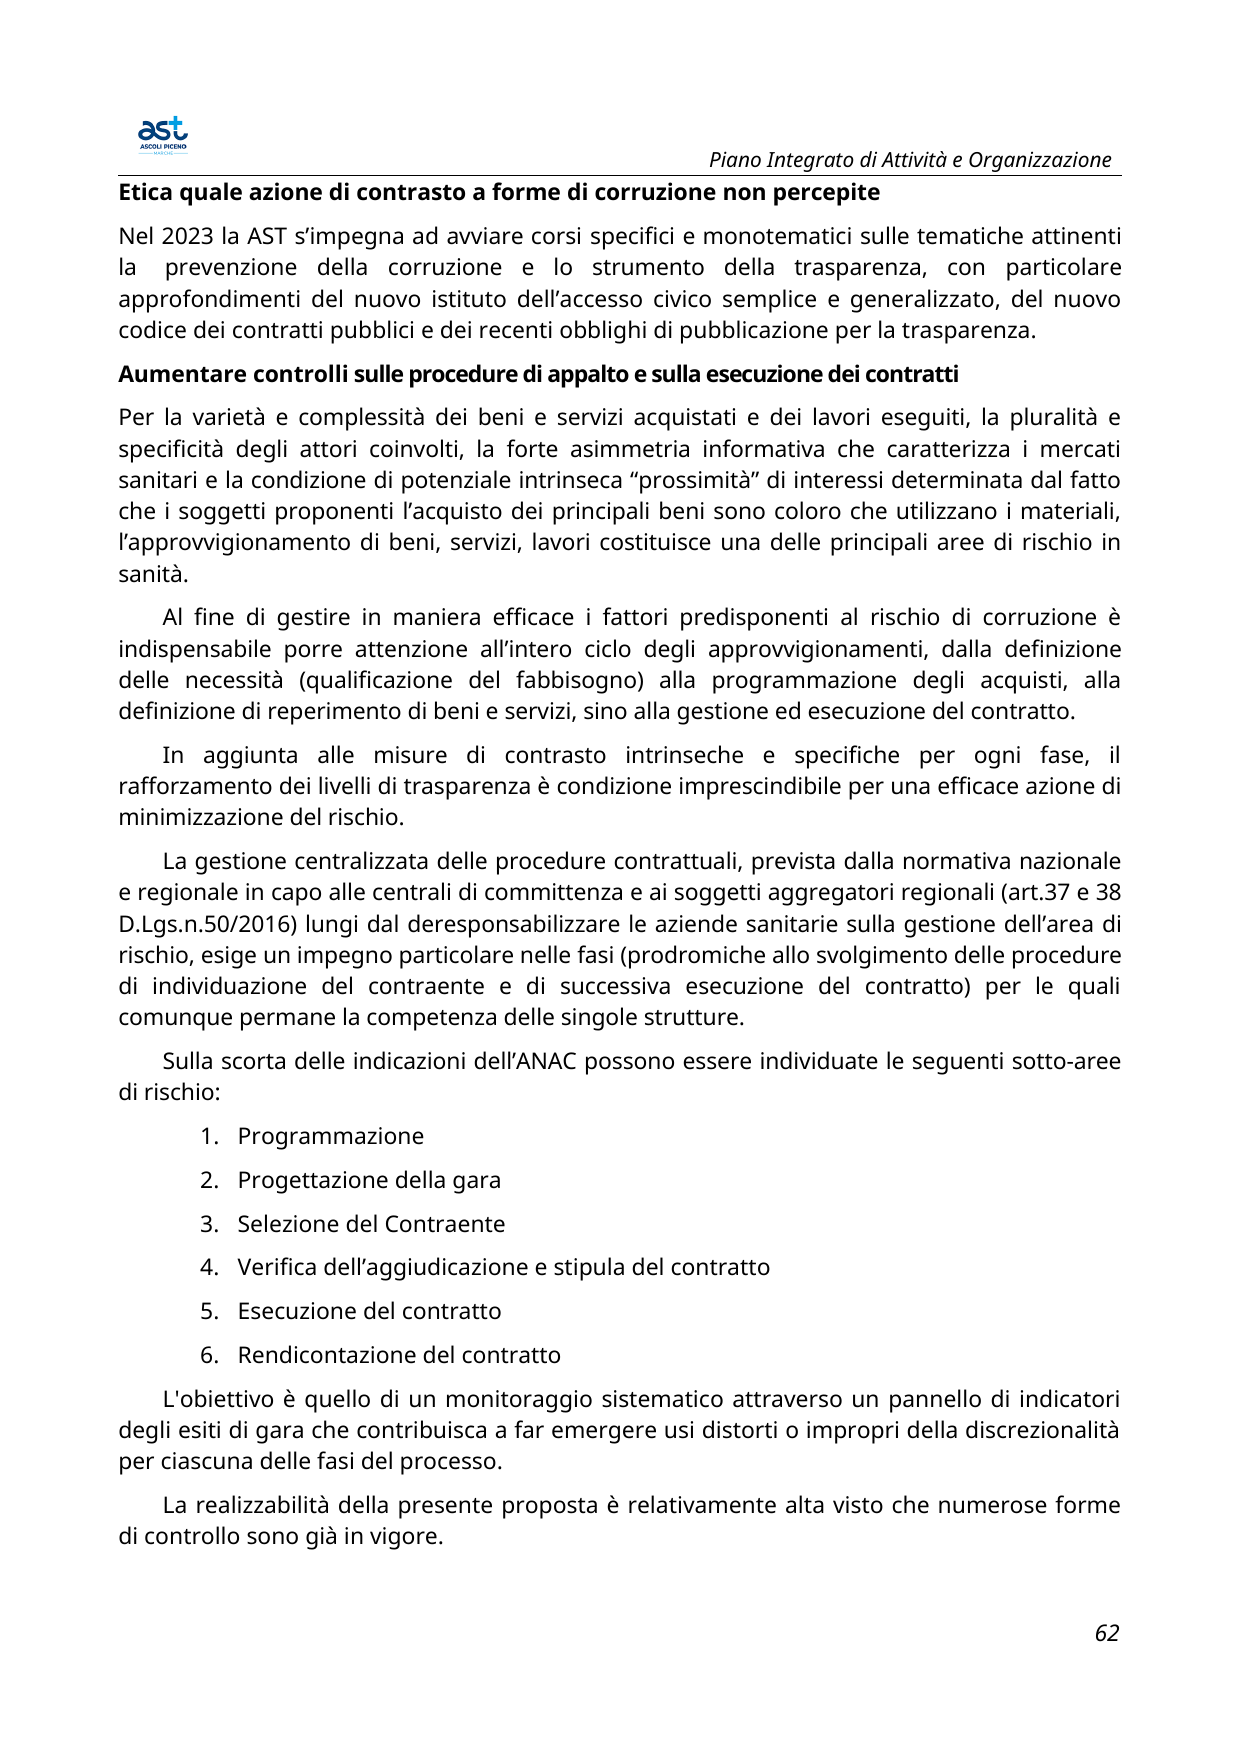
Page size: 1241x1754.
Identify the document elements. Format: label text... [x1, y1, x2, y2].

list Verifica dell’aggiudicazione e stipula del contratto [200, 1251, 1122, 1282]
text Aumentare controlli sulle procedure di appalto e sulla esecuzione dei contratti [118, 357, 1122, 389]
text In aggiunta alle misure di contrasto intrinseche e specifiche per ogni fase, il rafforzamento dei livelli di trasparenza è condizione imprescindibile per una efficace azione di minimizzazione del rischio. [118, 739, 1122, 832]
text Nel 2023 la AST s’impegna ad avviare corsi specifici e monotematici sulle tematiche attinenti la prevenzione della corruzione e lo strumento della trasparenza, con particolare approfondimenti del nuovo istituto dell’accesso civico semplice e generalizzato, del nuovo codice dei contratti pubblici e dei recenti obblighi di pubblicazione per la trasparenza. [118, 220, 1122, 345]
text Al fine di gestire in maniera efficace i fattori predisponenti al rischio di corruzione è indispensabile porre attenzione all’intero ciclo degli approvvigionamenti, dalla definizione delle necessità (qualificazione del fabbisogno) alla programmazione degli acquisti, alla definizione di reperimento di beni e servizi, sino alla gestione ed esecuzione del contratto. [118, 601, 1122, 726]
text La gestione centralizzata delle procedure contrattuali, prevista dalla normativa nazionale e regionale in capo alle centrali di committenza e ai soggetti aggregatori regionali (art.37 e 38 D.Lgs.n.50/2016) lungi dal deresponsabilizzare le aziende sanitarie sulla gestione dell’area di rischio, esige un impegno particolare nelle fasi (prodromiche allo svolgimento delle procedure di individuazione del contraente e di successiva esecuzione del contratto) per le quali comunque permane la competenza delle singole strutture. [118, 845, 1122, 1032]
text L'obiettivo è quello di un monitoraggio sistematico attraverso un pannello di indicatori degli esiti di gara che contribuisca a far emergere usi distorti o impropri della discrezionalità per ciascuna delle fasi del processo. [118, 1382, 1122, 1476]
text La realizzabilità della presente proposta è relativamente alta visto che numerose forme di controllo sono già in vigore. [118, 1489, 1122, 1551]
picture [118, 103, 208, 167]
list Rendicontazione del contratto [200, 1339, 1122, 1370]
text Etica quale azione di contrasto a forme di corruzione non percepite [118, 176, 1122, 207]
list Selezione del Contraente [200, 1207, 1122, 1239]
list Programmazione [200, 1120, 1122, 1151]
text Sulla scorta delle indicazioni dell’ANAC possono essere individuate le seguenti sotto-aree di rischio: [118, 1045, 1122, 1107]
text Per la varietà e complessità dei beni e servizi acquistati e dei lavori eseguiti, la pluralità e specificità degli attori coinvolti, la forte asimmetria informativa che caratterizza i mercati sanitari e la condizione di potenziale intrinseca “prossimità” di interessi determinata dal fatto che i soggetti proponenti l’acquisto dei principali beni sono coloro che utilizzano i materiali, l’approvvigionamento di beni, servizi, lavori costituisce una delle principali aree di rischio in sanità. [118, 401, 1122, 589]
list Esecuzione del contratto [200, 1295, 1122, 1326]
list Progettazione della gara [200, 1164, 1122, 1195]
